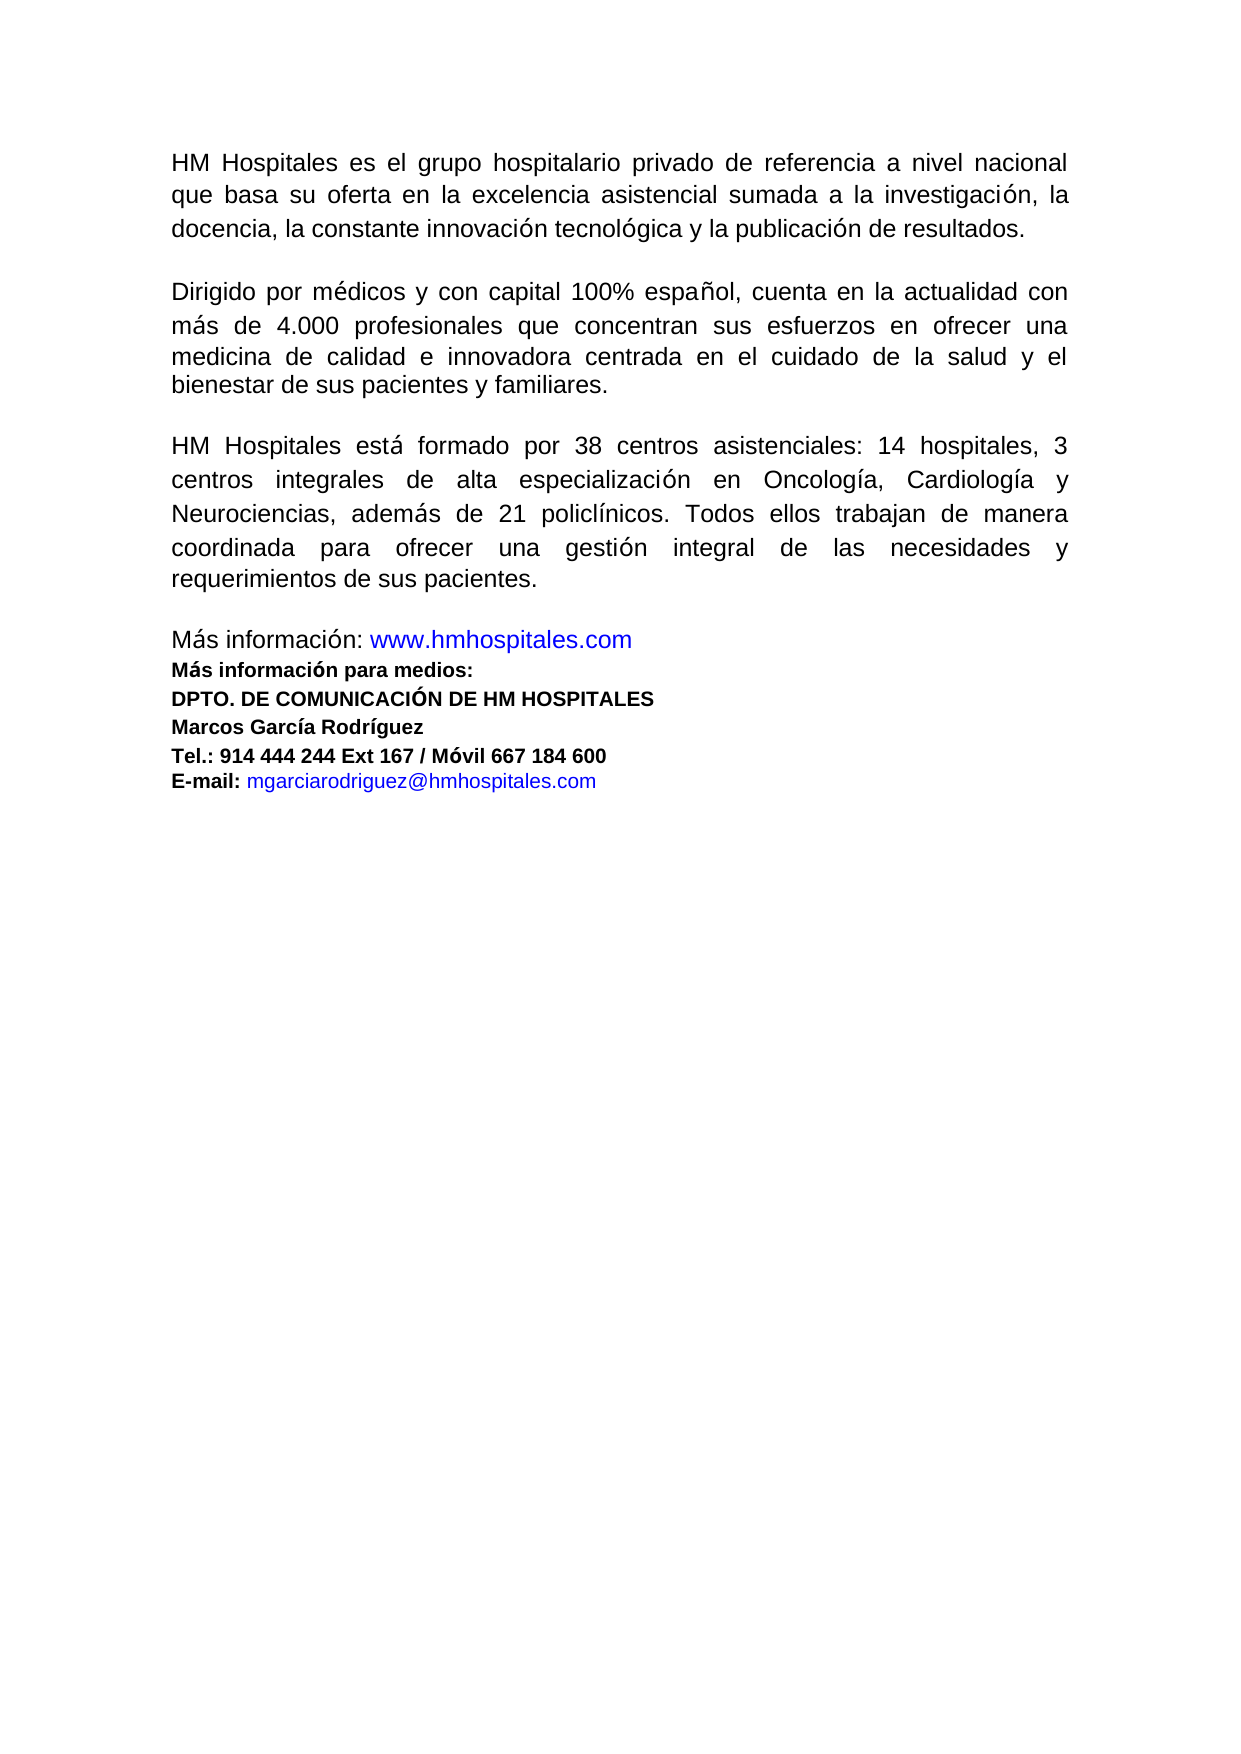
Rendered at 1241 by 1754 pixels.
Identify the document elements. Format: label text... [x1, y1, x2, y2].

text DPTO. DE COMUNICACIÓN DE HM HOSPITALES [171, 684, 1069, 712]
text Tel.: 914 444 244 Ext 167 / Móvil 667 184 600 [171, 741, 1069, 769]
text Más información: www.hmhospitales.com [171, 621, 1069, 656]
text Marcos García Rodríguez [171, 712, 1069, 741]
text HM Hospitales está formado por 38 centros asistenciales: 14 hospitales, 3 centros integrales de alta especialización en Oncología, Cardiología y Neurociencias, además de 21 policlínicos. Todos ellos trabajan de manera coordinada para ofrecer una gestión integral de las necesidades y requerimientos de sus pacientes. [171, 428, 1069, 593]
text Dirigido por médicos y con capital 100% español, cuenta en la actualidad con más de 4.000 profesionales que concentran sus esfuerzos en ofrecer una medicina de calidad e innovadora centrada en el cuidado de la salud y el bienestar de sus pacientes y familiares. [171, 273, 1069, 399]
text E-mail: mgarciarodriguez@hmhospitales.com [171, 769, 1069, 793]
text HM Hospitales es el grupo hospitalario privado de referencia a nivel nacional que basa su oferta en la excelencia asistencial sumada a la investigación, la docencia, la constante innovación tecnológica y la publicación de resultados. [171, 148, 1069, 244]
text Más información para medios: [171, 656, 1069, 684]
